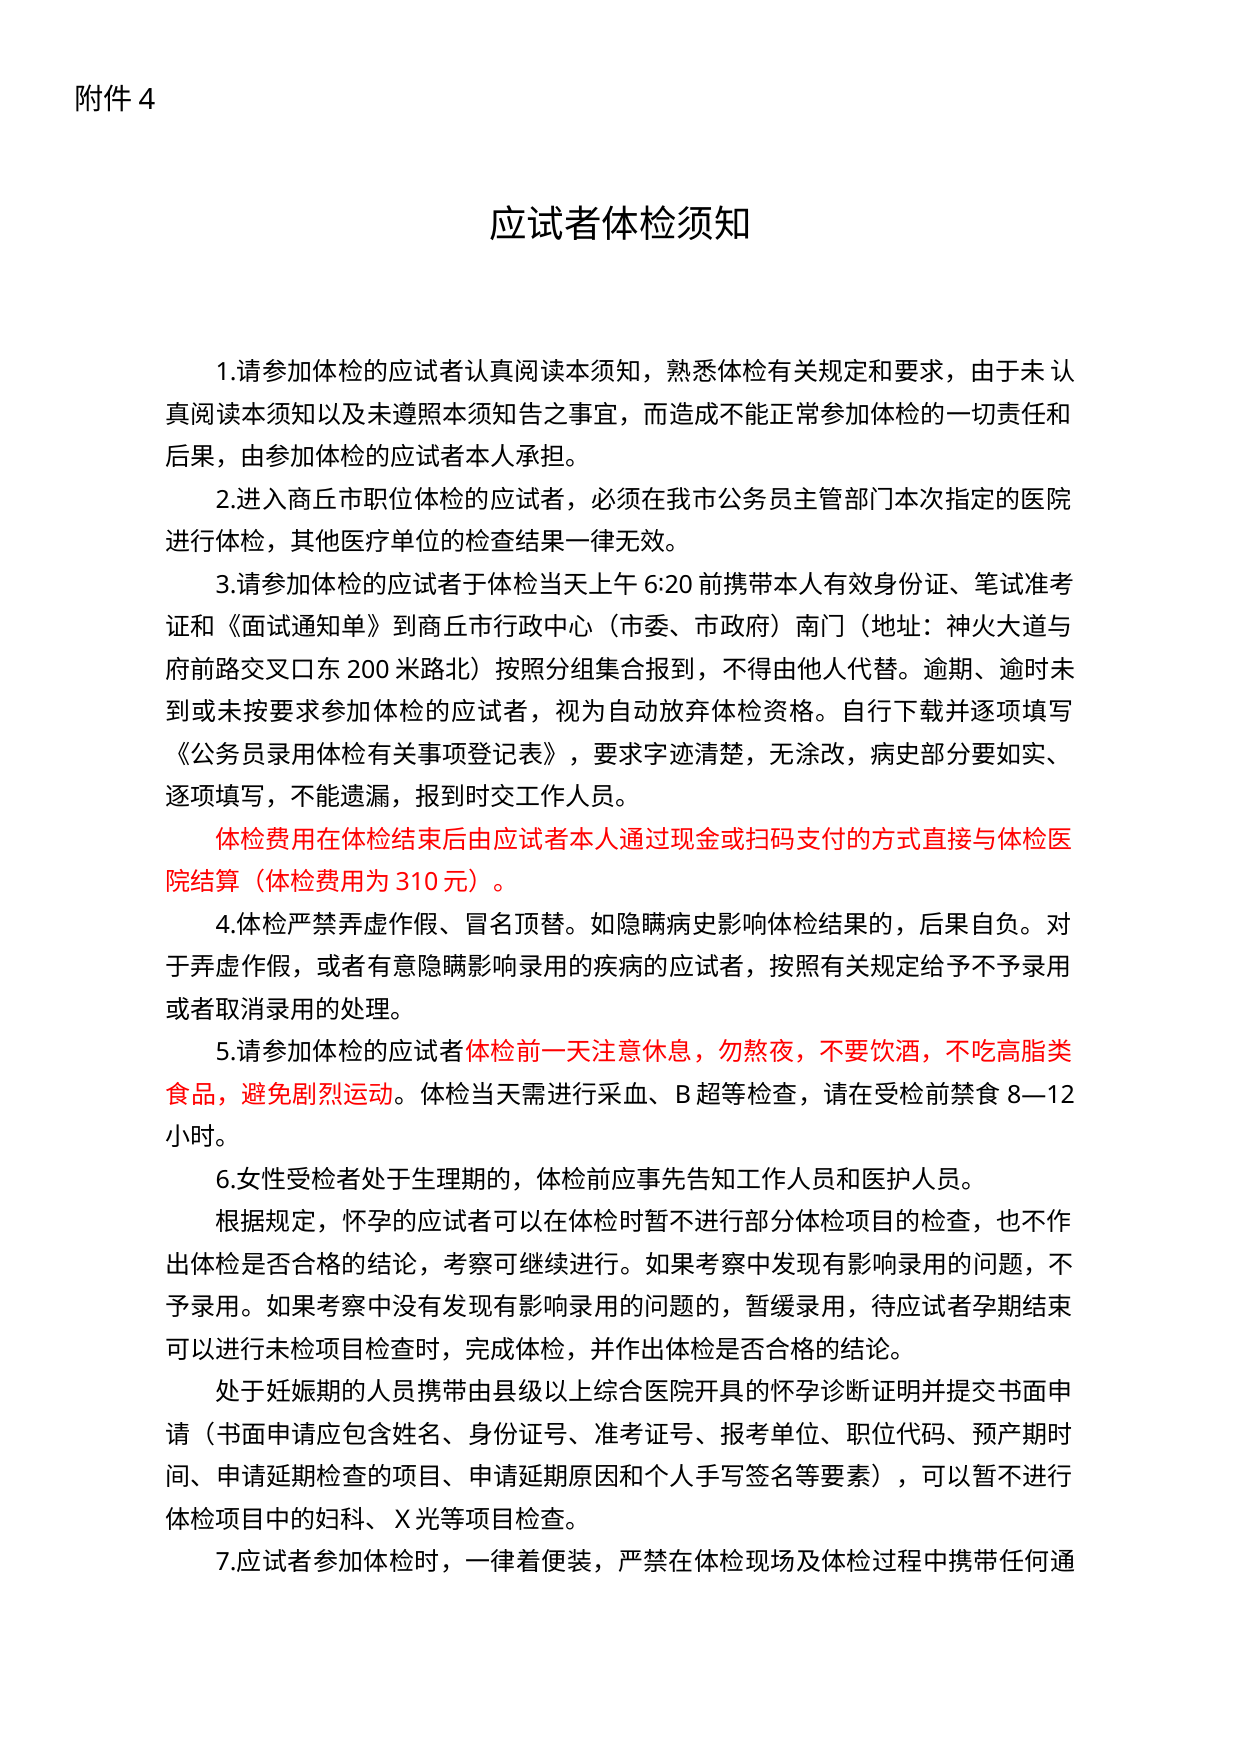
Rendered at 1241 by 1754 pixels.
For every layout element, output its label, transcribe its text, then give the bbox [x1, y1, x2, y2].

text 体检费用在体检结束后由应试者本人通过现金或扫码支付的方式直接与体检医院结算（体检费用为310元）。 [165, 816, 1075, 901]
text 6.女性受检者处于生理期的，体检前应事先告知工作人员和医护人员。 [165, 1156, 1075, 1199]
text 应试者体检须知 [165, 179, 1075, 264]
text 5.请参加体检的应试者体检前一天注意休息，勿熬夜，不要饮酒，不吃高脂类食品，避免剧烈运动。体检当天需进行采血、B超等检查，请在受检前禁食8—12小时。 [165, 1029, 1075, 1156]
text 2.进入商丘市职位体检的应试者，必须在我市公务员主管部门本次指定的医院进行体检，其他医疗单位的检查结果一律无效。 [165, 476, 1075, 561]
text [165, 1539, 1075, 1581]
text 4.体检严禁弄虚作假、冒名顶替。如隐瞒病史影响体检结果的，后果自负。对于弄虚作假，或者有意隐瞒影响录用的疾病的应试者，按照有关规定给予不予录用或者取消录用的处理。 [165, 901, 1075, 1029]
text 处于妊娠期的人员携带由县级以上综合医院开具的怀孕诊断证明并提交书面申请（书面申请应包含姓名、身份证号、准考证号、报考单位、职位代码、预产期时间、申请延期检查的项目、申请延期原因和个人手写签名等要素），可以暂不进行体检项目中的妇科、Ｘ光等项目检查。 [165, 1369, 1075, 1539]
text 根据规定，怀孕的应试者可以在体检时暂不进行部分体检项目的检查，也不作出体检是否合格的结论，考察可继续进行。如果考察中发现有影响录用的问题，不予录用。如果考察中没有发现有影响录用的问题的，暂缓录用，待应试者孕期结束可以进行未检项目检查时，完成体检，并作出体检是否合格的结论。 [165, 1199, 1075, 1369]
text 3.请参加体检的应试者于体检当天上午6∶20前携带本人有效身份证、笔试准考证和《面试通知单》到商丘市行政中心（市委、市政府）南门（地址：神火大道与府前路交叉口东200米路北）按照分组集合报到，不得由他人代替。逾期、逾时未到或未按要求参加体检的应试者，视为自动放弃体检资格。自行下载并逐项填写《公务员录用体检有关事项登记表》，要求字迹清楚，无涂改，病史部分要如实、逐项填写，不能遗漏，报到时交工作人员。 [165, 561, 1075, 816]
text 1.请参加体检的应试者认真阅读本须知，熟悉体检有关规定和要求，由于未认真阅读本须知以及未遵照本须知告之事宜，而造成不能正常参加体检的一切责任和后果，由参加体检的应试者本人承担。 [165, 349, 1075, 476]
